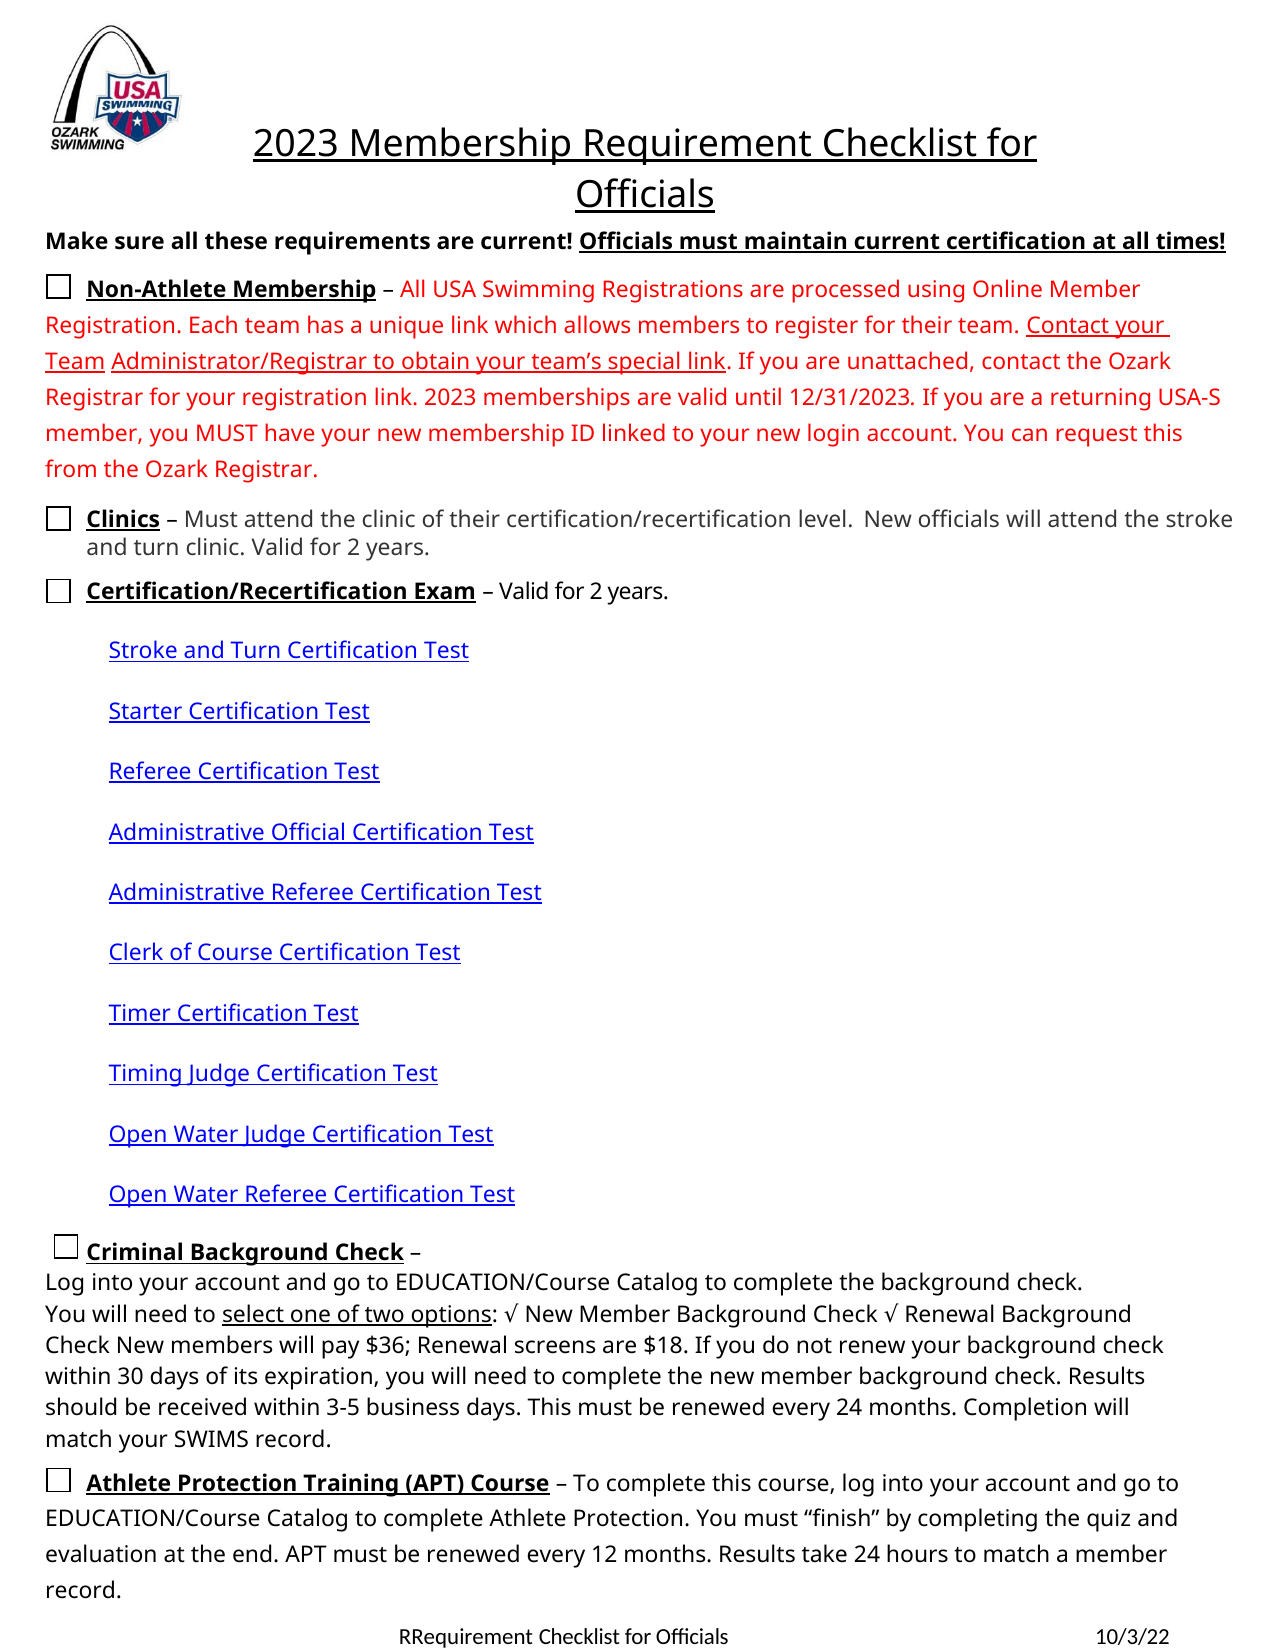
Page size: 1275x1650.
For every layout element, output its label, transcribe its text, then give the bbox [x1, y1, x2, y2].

text Administrative Referee Certification Test [33, 876, 1256, 907]
text Referee Certification Test [33, 755, 1256, 786]
title 2023 Membership Requirement Checklist for Officials [183, 116, 1106, 218]
text Timing Judge Certification Test [33, 1057, 1256, 1088]
text Open Water Referee Certification Test [33, 1178, 1256, 1209]
text Non-Athlete Membership – All USA Swimming Registrations are processed using Online Member Registration. Each team has a unique link which allows members to register for their team. Contact your Team Administrator/Registrar to obtain your team’s special link. If you are unattached, contact the Ozark Registrar for your registration link. 2023 memberships are valid until 12/31/2023. If you are a returning USA-S member, you MUST have your new membership ID linked to your new login account. You can request this from the Ozark Registrar. [45, 273, 1225, 484]
text Log into your account and go to EDUCATION/Course Catalog to complete the background check. [45, 1266, 1256, 1297]
text Certification/Recertification Exam – Valid for 2 years. [86, 577, 1256, 605]
text Administrative Official Certification Test [33, 816, 1256, 847]
text Stroke and Turn Certification Test [33, 634, 1256, 666]
subtitle Make sure all these requirements are current! Officials must maintain current certification at all times! [45, 225, 1256, 256]
text Criminal Background Check – [86, 1238, 1256, 1266]
text Open Water Judge Certification Test [33, 1118, 1256, 1149]
text Starter Certification Test [33, 695, 1256, 726]
text Clinics – Must attend the clinic of their certification/recertification level. New officials will attend the stroke and turn clinic. Valid for 2 years. [86, 505, 1256, 561]
picture [50, 21, 185, 154]
text Clerk of Course Certification Test [33, 936, 1256, 968]
text Timer Certification Test [33, 997, 1256, 1028]
text Athlete Protection Training (APT) Course – To complete this course, log into your account and go to EDUCATION/Course Catalog to complete Athlete Protection. You must “finish” by completing the quiz and evaluation at the end. APT must be renewed every 12 months. Results take 24 hours to match a member record. [45, 1466, 1227, 1606]
text You will need to select one of two options: √ New Member Background Check √ Renewal Background Check New members will pay $36; Renewal screens are $18. If you do not renew your background check within 30 days of its expiration, you will need to complete the new member background check. Results should be received within 3-5 business days. This must be renewed every 24 months. Completion will match your SWIMS record. [45, 1298, 1188, 1454]
